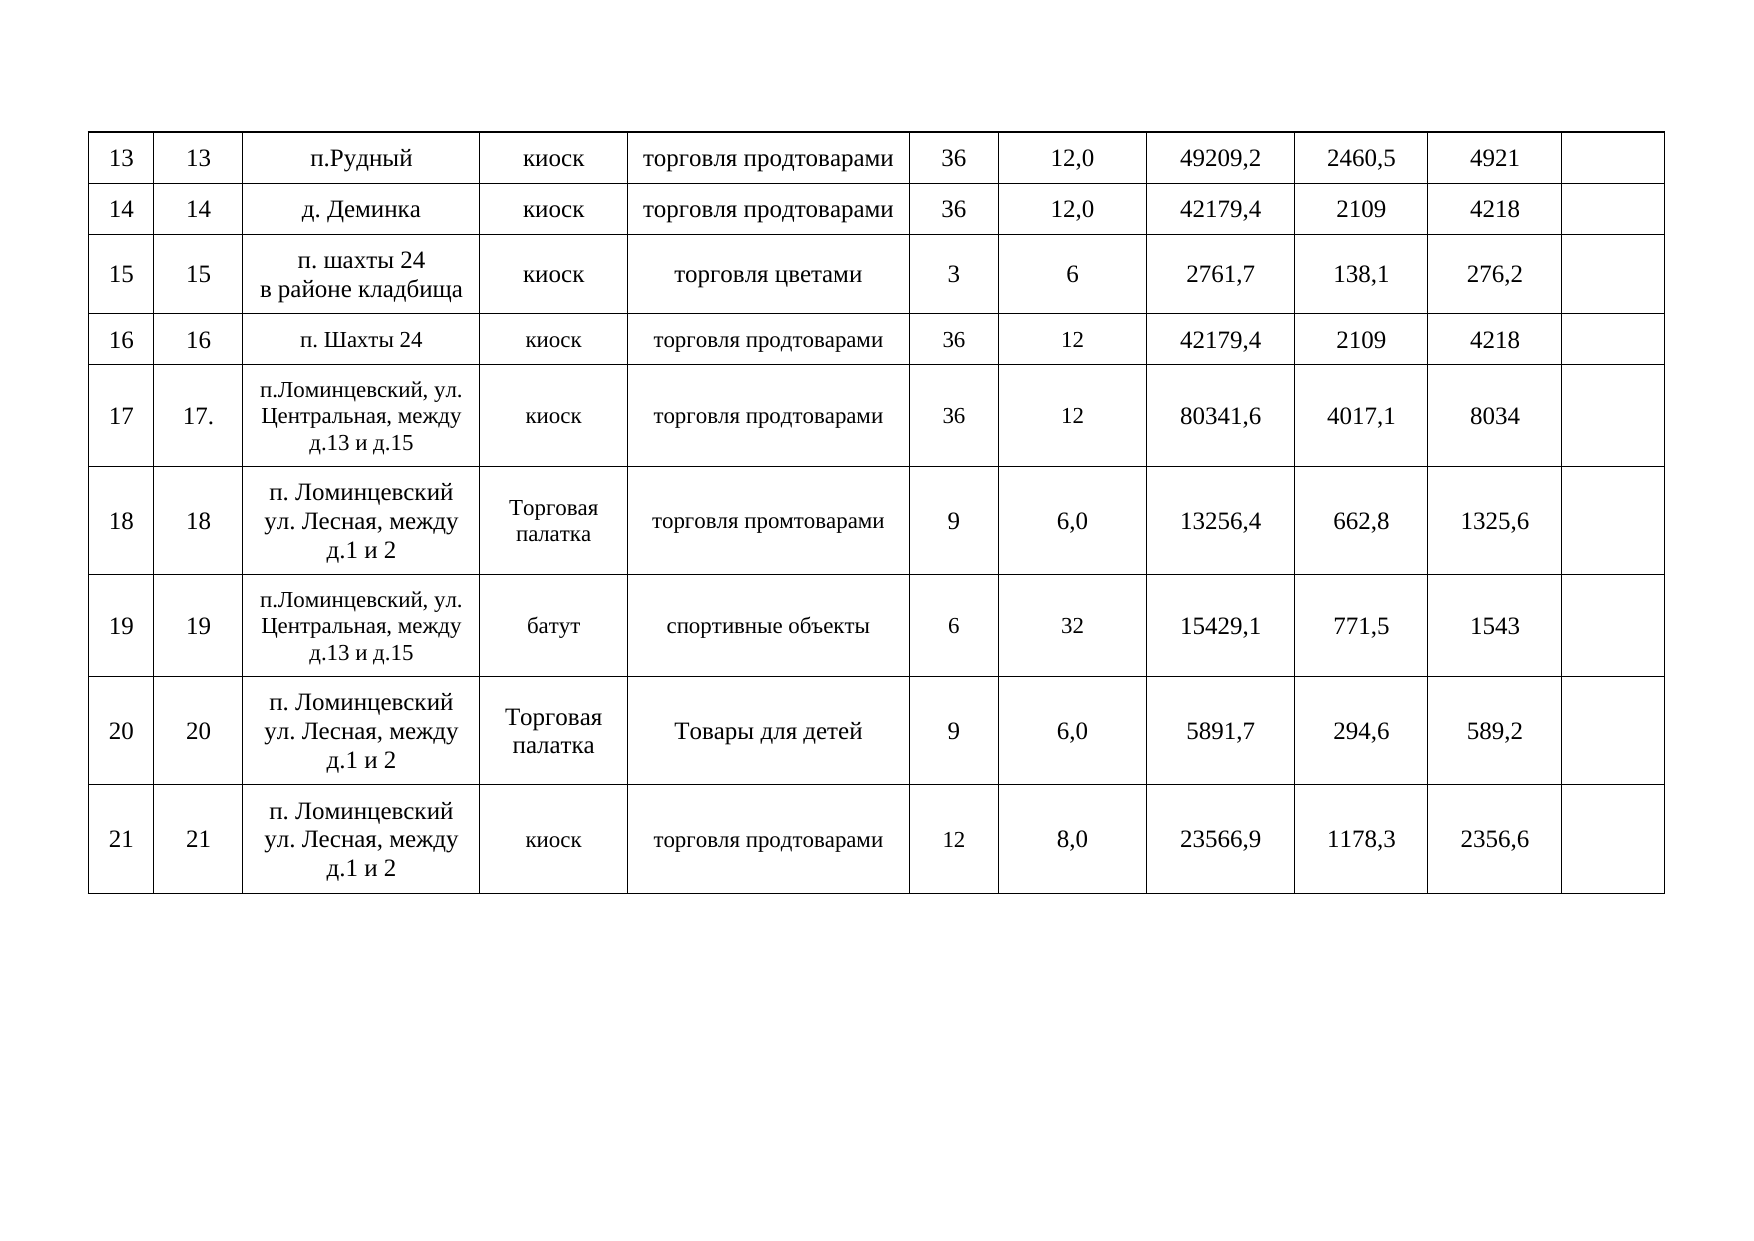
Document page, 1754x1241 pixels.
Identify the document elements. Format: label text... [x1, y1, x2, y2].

table_cell торговля продтоварами [628, 365, 909, 466]
table_cell [1562, 314, 1664, 364]
table_cell торговля продтоварами [628, 184, 909, 233]
table_cell киоск [480, 365, 627, 466]
table_cell п. Ломинцевский ул. Лесная, между д.1 и 2 [243, 785, 479, 893]
table_cell [1562, 677, 1664, 784]
table_cell 12,0 [999, 133, 1146, 182]
table_cell 294,6 [1295, 677, 1427, 784]
table_cell Товары для детей [628, 677, 909, 784]
table_cell киоск [480, 184, 627, 233]
table_cell 13 [89, 133, 153, 182]
table_cell 21 [89, 785, 153, 893]
table_cell киоск [480, 785, 627, 893]
table_cell 36 [910, 365, 998, 466]
table_cell 771,5 [1295, 575, 1427, 676]
table_cell 21 [154, 785, 242, 893]
table_cell п. Ломинцевский ул. Лесная, между д.1 и 2 [243, 677, 479, 784]
table_cell торговля промтоварами [628, 467, 909, 574]
table_cell батут [480, 575, 627, 676]
table_cell 17. [154, 365, 242, 466]
table_cell п. Ломинцевский ул. Лесная, между д.1 и 2 [243, 467, 479, 574]
table_cell 138,1 [1295, 235, 1427, 313]
table_cell п. шахты 24 в районе кладбища [243, 235, 479, 313]
table_cell 20 [89, 677, 153, 784]
table_cell Торговая палатка [480, 467, 627, 574]
table_cell 6 [999, 235, 1146, 313]
table_cell 13 [154, 133, 242, 182]
table_cell [1562, 785, 1664, 893]
table_cell торговля продтоварами [628, 785, 909, 893]
table_cell 276,2 [1428, 235, 1561, 313]
table_cell 12 [999, 365, 1146, 466]
table_cell п.Ломинцевский, ул. Центральная, между д.13 и д.15 [243, 365, 479, 466]
table_cell 12 [999, 314, 1146, 364]
table_cell Торговая палатка [480, 677, 627, 784]
table_cell 662,8 [1295, 467, 1427, 574]
table_cell п.Рудный [243, 133, 479, 182]
table_cell 16 [154, 314, 242, 364]
table_cell [1562, 575, 1664, 676]
table_cell п. Шахты 24 [243, 314, 479, 364]
table_cell 12 [910, 785, 998, 893]
table_cell 19 [154, 575, 242, 676]
table_cell [1562, 365, 1664, 466]
table_cell 2761,7 [1147, 235, 1294, 313]
table_cell 2109 [1295, 184, 1427, 233]
table_cell 4017,1 [1295, 365, 1427, 466]
table_cell спортивные объекты [628, 575, 909, 676]
table_cell 14 [89, 184, 153, 233]
table_cell 36 [910, 184, 998, 233]
table_cell 15 [154, 235, 242, 313]
table_cell 23566,9 [1147, 785, 1294, 893]
table_cell 13256,4 [1147, 467, 1294, 574]
table_cell 16 [89, 314, 153, 364]
table_cell д. Деминка [243, 184, 479, 233]
table_cell 18 [154, 467, 242, 574]
table_cell 49209,2 [1147, 133, 1294, 182]
table_cell 9 [910, 677, 998, 784]
table_cell 6,0 [999, 467, 1146, 574]
table_cell 8034 [1428, 365, 1561, 466]
table_cell п.Ломинцевский, ул. Центральная, между д.13 и д.15 [243, 575, 479, 676]
table_cell 20 [154, 677, 242, 784]
table_cell 36 [910, 133, 998, 182]
table_cell 36 [910, 314, 998, 364]
table_cell 589,2 [1428, 677, 1561, 784]
table_cell 4921 [1428, 133, 1561, 182]
table_cell 15 [89, 235, 153, 313]
table_cell 32 [999, 575, 1146, 676]
table_cell [1562, 184, 1664, 233]
table_cell 14 [154, 184, 242, 233]
table_cell киоск [480, 133, 627, 182]
table_cell 15429,1 [1147, 575, 1294, 676]
table_cell 6 [910, 575, 998, 676]
table_cell 2109 [1295, 314, 1427, 364]
table_cell 2356,6 [1428, 785, 1561, 893]
table_cell 5891,7 [1147, 677, 1294, 784]
table_cell торговля цветами [628, 235, 909, 313]
table_cell 17 [89, 365, 153, 466]
table_cell 4218 [1428, 184, 1561, 233]
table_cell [628, 133, 909, 182]
table_cell 8,0 [999, 785, 1146, 893]
table_cell [1562, 467, 1664, 574]
table_cell 4218 [1428, 314, 1561, 364]
table_cell 2460,5 [1295, 133, 1427, 182]
table_cell 1178,3 [1295, 785, 1427, 893]
table_cell 1543 [1428, 575, 1561, 676]
table_cell киоск [480, 235, 627, 313]
table_cell 42179,4 [1147, 184, 1294, 233]
table_cell 9 [910, 467, 998, 574]
table_cell 1325,6 [1428, 467, 1561, 574]
table_cell 3 [910, 235, 998, 313]
table_cell 6,0 [999, 677, 1146, 784]
table_cell 42179,4 [1147, 314, 1294, 364]
table_cell 12,0 [999, 184, 1146, 233]
table_cell 80341,6 [1147, 365, 1294, 466]
table_cell торговля продтоварами [628, 314, 909, 364]
table_cell 19 [89, 575, 153, 676]
table_cell киоск [480, 314, 627, 364]
table_cell 18 [89, 467, 153, 574]
table_cell [1562, 133, 1664, 182]
table_cell [1562, 235, 1664, 313]
